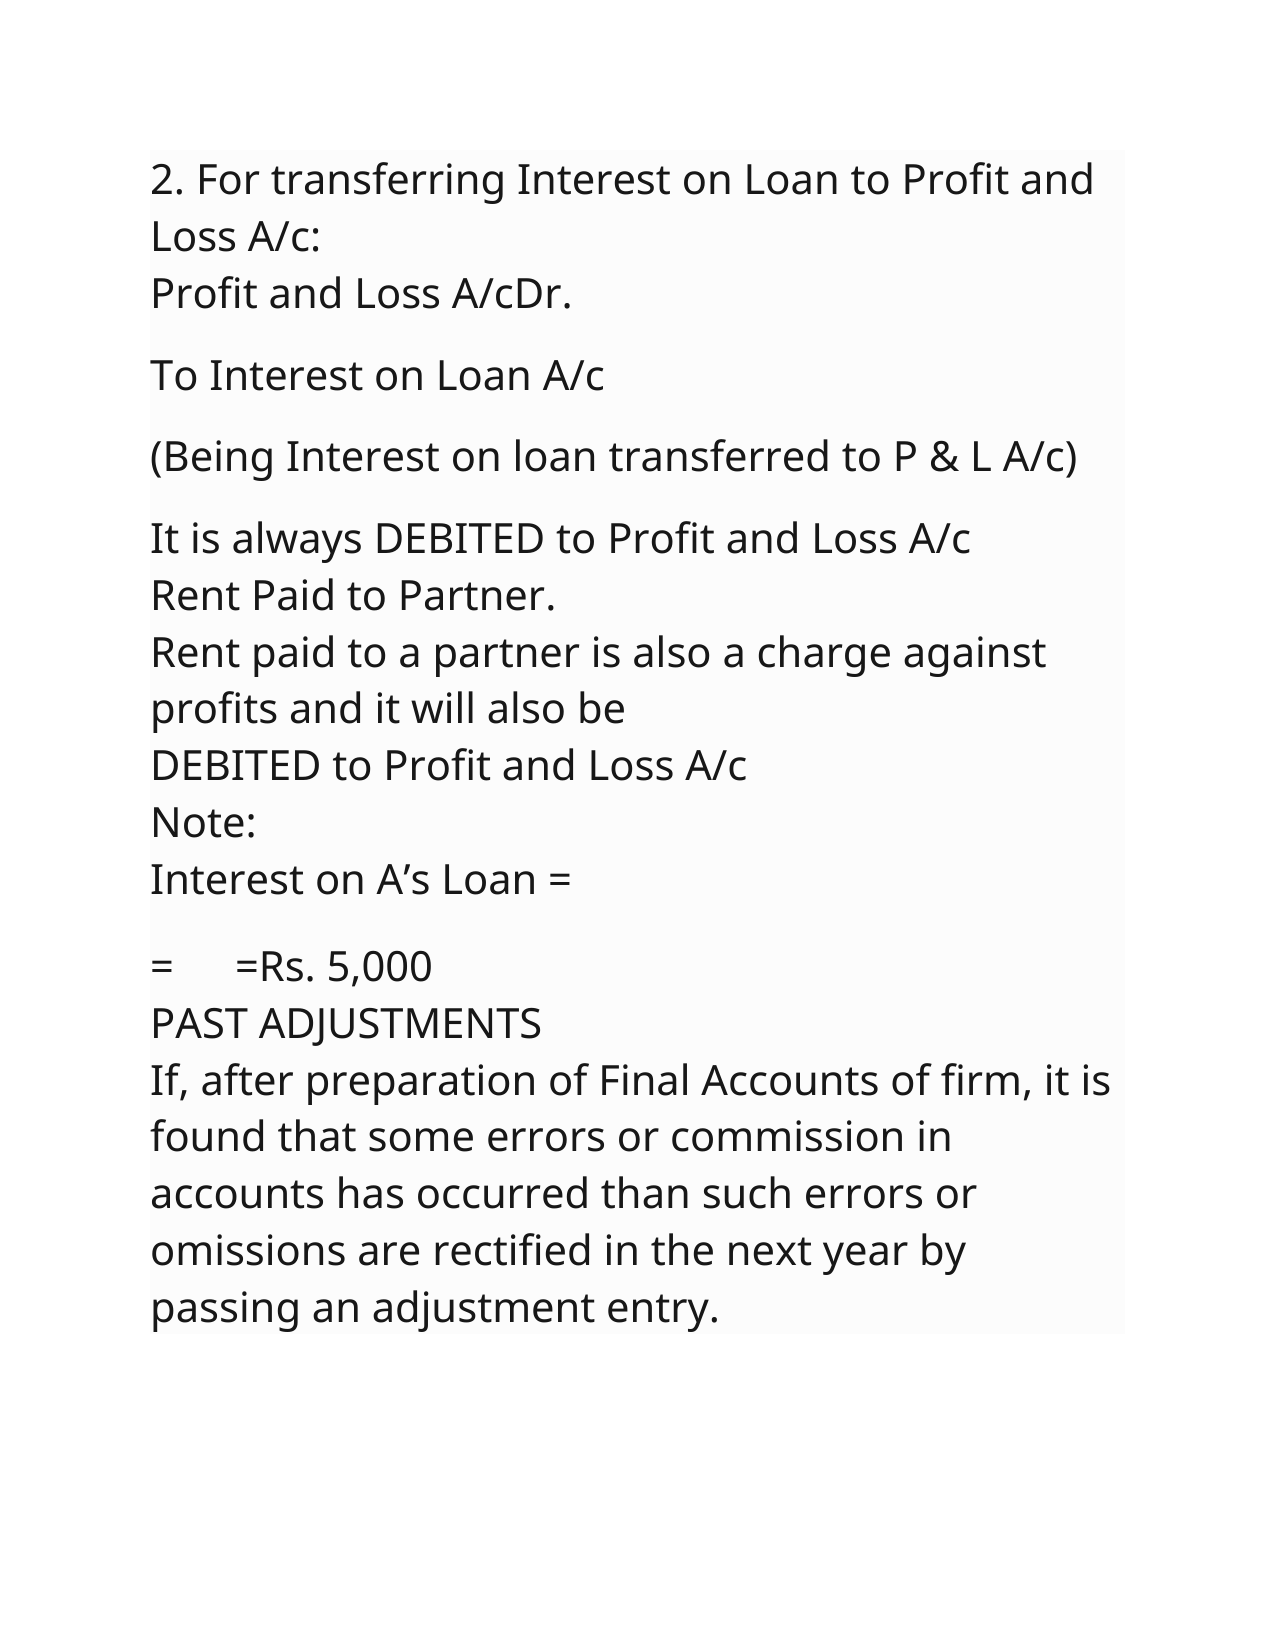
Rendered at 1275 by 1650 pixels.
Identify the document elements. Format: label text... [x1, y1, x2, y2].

text It is always DEBITED to Profit and Loss A/c [150, 509, 1125, 566]
text DEBITED to Profit and Loss A/c [150, 736, 1125, 793]
text Interest on A’s Loan = [150, 849, 1125, 906]
text Rent paid to a partner is also a charge against profits and it will also be [150, 622, 1125, 736]
text If, after preparation of Final Accounts of firm, it is found that some errors or commission in accounts has occurred than such errors or omissions are rectified in the next year by passing an adjustment entry. [150, 1050, 1125, 1334]
text 2. For transferring Interest on Loan to Profit and Loss A/c: [150, 150, 1125, 263]
text (Being Interest on loan transferred to P & L A/c) [150, 427, 1125, 484]
text Rent Paid to Partner. [150, 566, 1125, 622]
text To Interest on Loan A/c [150, 345, 1125, 402]
text Profit and Loss A/cDr. [150, 263, 1125, 320]
text PAST ADJUSTMENTS [150, 993, 1125, 1050]
text Note: [150, 793, 1125, 849]
text = =Rs. 5,000 [150, 931, 1125, 993]
